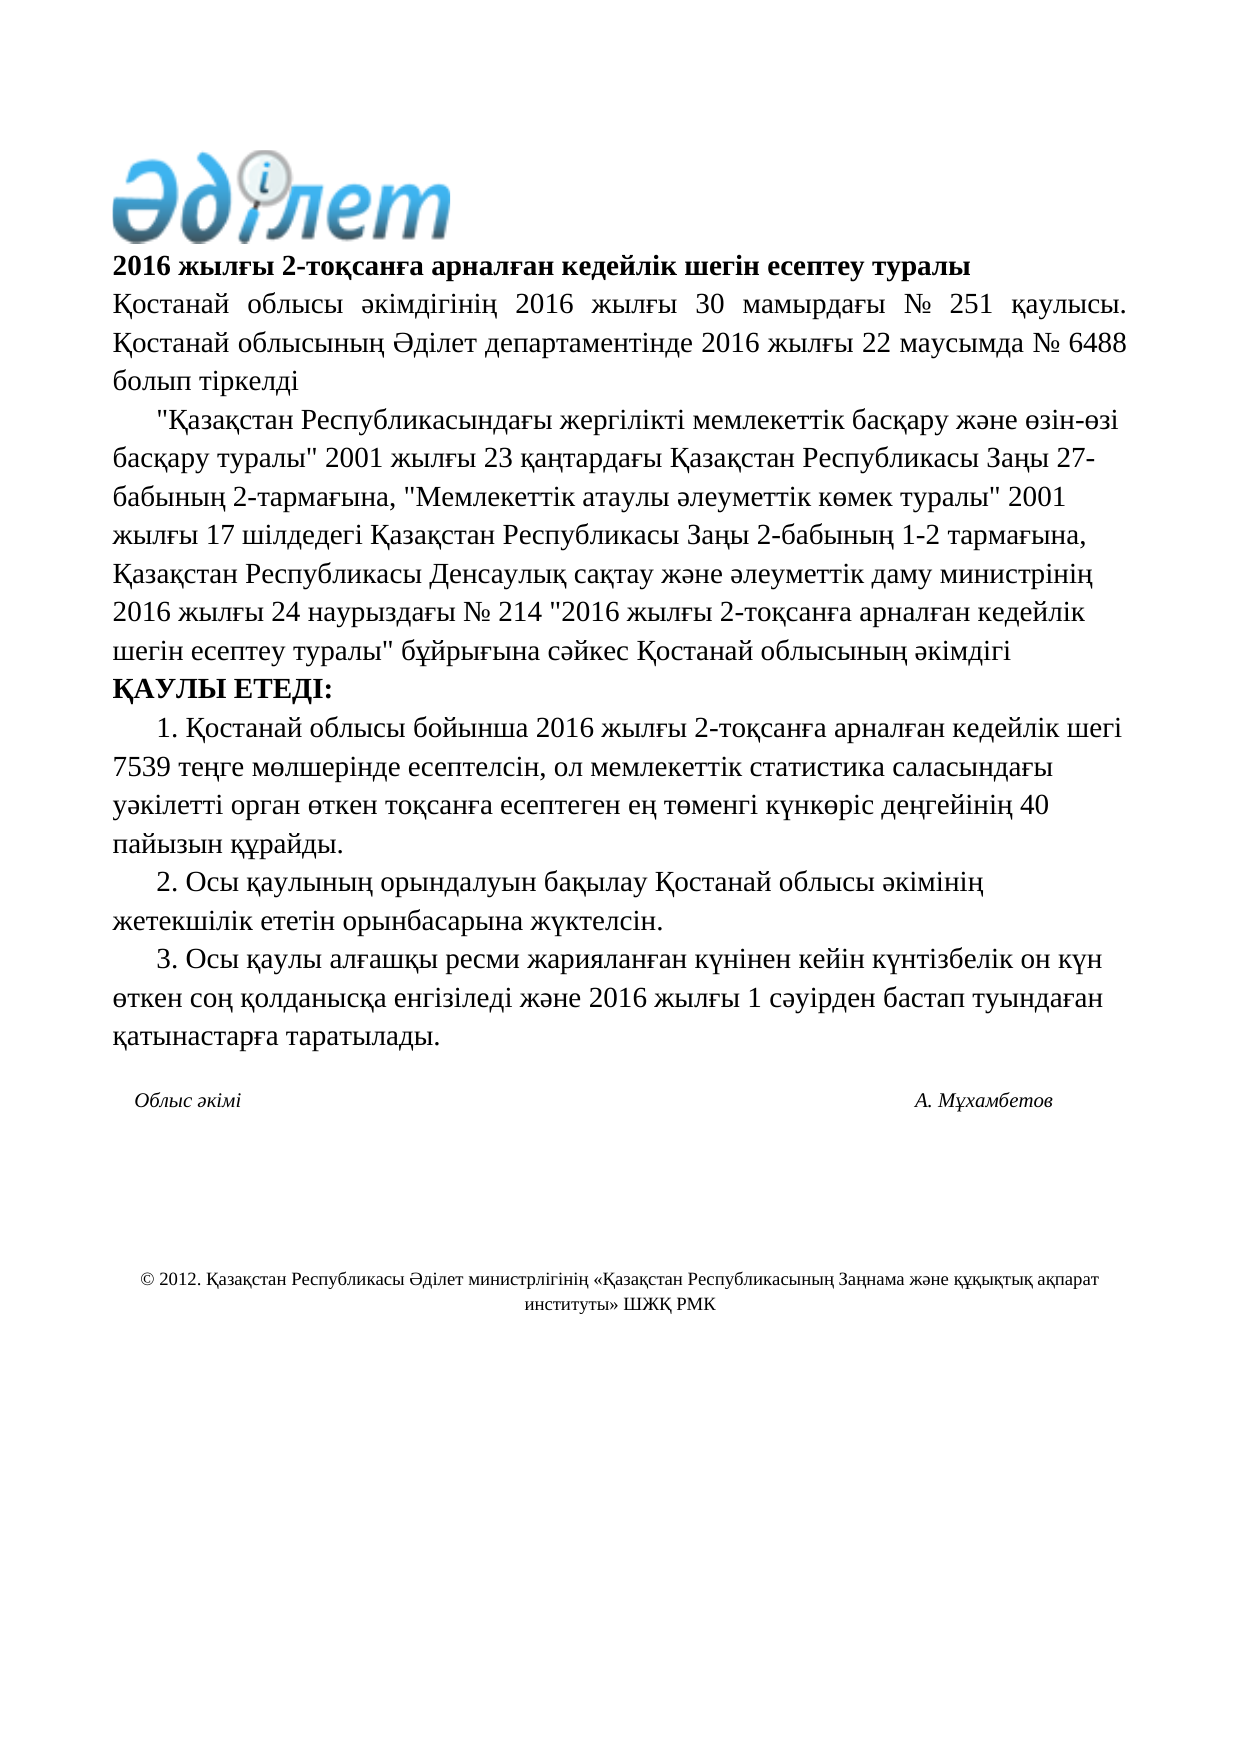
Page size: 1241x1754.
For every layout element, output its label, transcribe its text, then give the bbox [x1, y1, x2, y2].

text © 2012. Қазақстан Республикасы Әділет министрлігінің «Қазақстан Республикасының Заңнама және құқықтық ақпарат институты» ШЖҚ РМК [112, 1268, 1128, 1314]
picture [112, 150, 451, 244]
text Қостанай облысы әкімдігінің 2016 жылғы 30 мамырдағы № 251 қаулысы. Қостанай облысының Әділет департаментінде 2016 жылғы 22 маусымда № 6488 болып тіркелді [112, 286, 1128, 397]
text "Қазақстан Республикасындағы жергілікті мемлекеттік басқару және өзін-өзі басқару туралы" 2001 жылғы 23 қаңтардағы Қазақстан Республикасы Заңы 27-бабының 2-тармағына, "Мемлекеттік атаулы әлеуметтік көмек туралы" 2001 жылғы 17 шілдедегі Қазақстан Республикасы Заңы 2-бабының 1-2 тармағына, Қазақстан Республикасы Денсаулық сақтау және әлеуметтік даму министрінің 2016 жылғы 24 наурыздағы № 214 "2016 жылғы 2-тоқсанға арналған кедейлік шегін есептеу туралы" бұйрығына сәйкес Қостанай облысының әкімдігі ҚАУЛЫ ЕТЕДІ: 1. Қостанай облысы бойынша 2016 жылғы 2-тоқсанға арналған кедейлік шегі 7539 теңге мөлшерінде есептелсін, ол мемлекеттік статистика саласындағы уәкілетті орган өткен тоқсанға есептеген ең төменгі күнкөріс деңгейінің 40 пайызын құрайды. 2. Осы қаулының орындалуын бақылау Қостанай облысы әкімінің жетекшілік ететін орынбасарына жүктелсін. 3. Осы қаулы алғашқы ресми жарияланған күнінен кейін күнтізбелік он күн өткен соң қолданысқа енгізіледі және 2016 жылғы 1 сәуірден бастап туындаған қатынастарға таратылады. [112, 402, 1128, 1082]
text 2016 жылғы 2-тоқсанға арналған кедейлік шегін есептеу туралы [112, 248, 1128, 281]
table_header Облыс әкімі [101, 1086, 913, 1117]
table_header А. Мұхамбетов [913, 1086, 1240, 1117]
